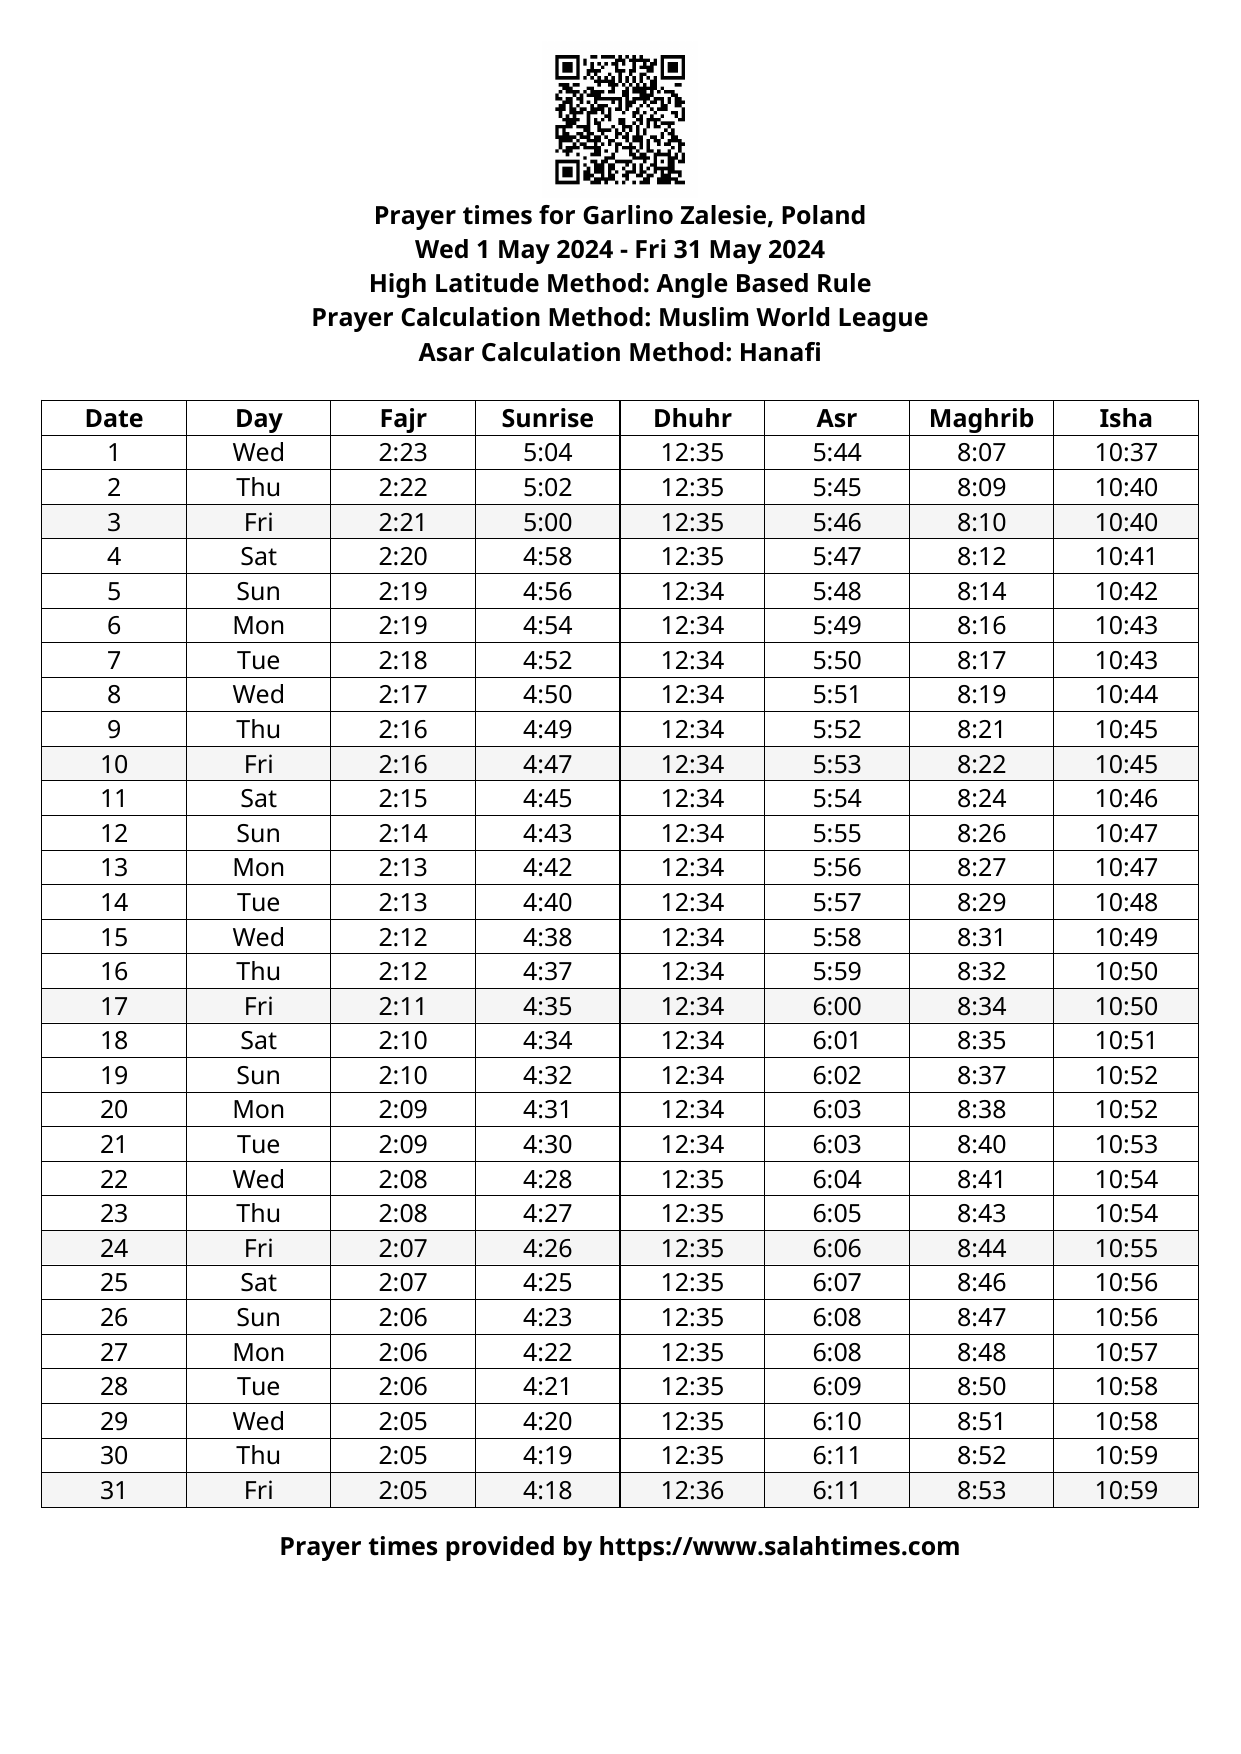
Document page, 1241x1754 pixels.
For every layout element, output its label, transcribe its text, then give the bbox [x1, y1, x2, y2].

table_cell 6:00 [765, 989, 909, 1022]
table_cell 10:53 [1054, 1127, 1198, 1161]
table_cell 4:56 [476, 574, 619, 607]
table_cell 12:35 [621, 1369, 764, 1403]
table_cell Thu [187, 954, 330, 988]
table_cell 6:05 [765, 1196, 909, 1230]
table_header Fajr [331, 401, 475, 434]
table_cell 2:22 [331, 470, 475, 504]
table_cell 2:17 [331, 678, 475, 711]
table_cell 5:50 [765, 643, 909, 677]
table_cell 10:57 [1054, 1335, 1198, 1368]
table_cell 8:35 [910, 1024, 1053, 1057]
table_cell 11 [42, 781, 186, 815]
table_cell Wed [187, 1404, 330, 1437]
table_cell 4:32 [476, 1058, 619, 1092]
table_cell Fri [187, 989, 330, 1022]
table_cell Tue [187, 1127, 330, 1161]
table_cell 10:51 [1054, 1024, 1198, 1057]
table_cell 4:54 [476, 609, 619, 642]
table_cell 10:52 [1054, 1093, 1198, 1126]
table_cell 4:19 [476, 1439, 619, 1472]
table_cell 2:12 [331, 954, 475, 988]
table_cell Sun [187, 574, 330, 607]
table_cell 6:09 [765, 1369, 909, 1403]
table_cell 2:13 [331, 851, 475, 884]
table_header Sunrise [476, 401, 619, 434]
table_cell 10:44 [1054, 678, 1198, 711]
table_cell 4:42 [476, 851, 619, 884]
table_cell 5:00 [476, 505, 619, 538]
table_cell Mon [187, 851, 330, 884]
table_cell 2:23 [331, 436, 475, 469]
table_cell 23 [42, 1196, 186, 1230]
text Wed 1 May 2024 - Fri 31 May 2024 [42, 232, 1198, 266]
table_cell 2:05 [331, 1439, 475, 1472]
table_cell Thu [187, 1439, 330, 1472]
table_cell 4:38 [476, 920, 619, 953]
table_cell 10:56 [1054, 1300, 1198, 1334]
table_cell 12:34 [621, 574, 764, 607]
table_cell 4:25 [476, 1266, 619, 1299]
table_cell 12:34 [621, 851, 764, 884]
table_cell 10:40 [1054, 470, 1198, 504]
table_cell 10:43 [1054, 609, 1198, 642]
table_cell 12:34 [621, 954, 764, 988]
table_cell 30 [42, 1439, 186, 1472]
table_cell 4:43 [476, 816, 619, 849]
table_cell Sun [187, 1300, 330, 1334]
table_cell 4:35 [476, 989, 619, 1022]
table_cell 8:10 [910, 505, 1053, 538]
table_cell 4:20 [476, 1404, 619, 1437]
table_cell 3 [42, 505, 186, 538]
table_cell 2:11 [331, 989, 475, 1022]
text Asar Calculation Method: Hanafi [42, 334, 1198, 368]
table_cell 12:34 [621, 747, 764, 780]
text High Latitude Method: Angle Based Rule [42, 266, 1198, 300]
table_cell 2:07 [331, 1231, 475, 1264]
table_cell 28 [42, 1369, 186, 1403]
table_cell Tue [187, 1369, 330, 1403]
table_cell 2:10 [331, 1024, 475, 1057]
table_cell 4:31 [476, 1093, 619, 1126]
table_cell Fri [187, 1231, 330, 1264]
table_cell 22 [42, 1162, 186, 1195]
table_cell 4:22 [476, 1335, 619, 1368]
table_cell 4:26 [476, 1231, 619, 1264]
table_cell 2:09 [331, 1127, 475, 1161]
table_cell 12:34 [621, 609, 764, 642]
table_cell 2:20 [331, 539, 475, 573]
table_cell Sat [187, 1024, 330, 1057]
table_cell 8:34 [910, 989, 1053, 1022]
table_cell 5:59 [765, 954, 909, 988]
table_cell 6:06 [765, 1231, 909, 1264]
table_cell 8:44 [910, 1231, 1053, 1264]
table_cell 6 [42, 609, 186, 642]
table_cell 10:45 [1054, 712, 1198, 746]
table_cell 10:49 [1054, 920, 1198, 953]
table_cell 2:10 [331, 1058, 475, 1092]
table_cell 10:48 [1054, 885, 1198, 919]
table_cell 5:46 [765, 505, 909, 538]
table_cell 8:12 [910, 539, 1053, 573]
table_cell 6:03 [765, 1093, 909, 1126]
table_cell Sat [187, 781, 330, 815]
table_cell 5:51 [765, 678, 909, 711]
table_cell 17 [42, 989, 186, 1022]
table_cell 4:18 [476, 1473, 619, 1507]
text Prayer Calculation Method: Muslim World League [42, 300, 1198, 334]
table_cell 8:47 [910, 1300, 1053, 1334]
table_header Asr [765, 401, 909, 434]
table_cell 6:08 [765, 1335, 909, 1368]
table_cell 10:40 [1054, 505, 1198, 538]
table_cell 6:11 [765, 1439, 909, 1472]
table_cell Wed [187, 920, 330, 953]
table_cell 10:50 [1054, 989, 1198, 1022]
table_cell 8:29 [910, 885, 1053, 919]
table_cell Tue [187, 643, 330, 677]
table_cell 12:35 [621, 1335, 764, 1368]
table_cell 12:35 [621, 539, 764, 573]
table_cell Mon [187, 1093, 330, 1126]
table_cell 2:16 [331, 747, 475, 780]
table_cell 2:08 [331, 1162, 475, 1195]
table_cell 12:35 [621, 1231, 764, 1264]
table_cell 2:16 [331, 712, 475, 746]
table_cell 8:53 [910, 1473, 1053, 1507]
table_cell 12:35 [621, 1196, 764, 1230]
table_cell 6:07 [765, 1266, 909, 1299]
table_cell Wed [187, 1162, 330, 1195]
table_cell 4:30 [476, 1127, 619, 1161]
table_cell Wed [187, 436, 330, 469]
table_cell 5:04 [476, 436, 619, 469]
table_cell 12:35 [621, 436, 764, 469]
table_cell 5:54 [765, 781, 909, 815]
table_cell 10:58 [1054, 1404, 1198, 1437]
table_cell 5:57 [765, 885, 909, 919]
table_cell 12:35 [621, 1300, 764, 1334]
table_cell 8:16 [910, 609, 1053, 642]
table_cell 10 [42, 747, 186, 780]
table_cell 8:40 [910, 1127, 1053, 1161]
table_cell 9 [42, 712, 186, 746]
table_cell 5:55 [765, 816, 909, 849]
table_cell 2:12 [331, 920, 475, 953]
table_cell 5:49 [765, 609, 909, 642]
table_cell 8:07 [910, 436, 1053, 469]
table_cell 8:50 [910, 1369, 1053, 1403]
table_cell 5:47 [765, 539, 909, 573]
table_cell 12:35 [621, 1404, 764, 1437]
text Prayer times provided by https://www.salahtimes.com [42, 1528, 1198, 1563]
table_cell 12:34 [621, 1024, 764, 1057]
table_cell 12:34 [621, 816, 764, 849]
table_cell Thu [187, 712, 330, 746]
table_header Maghrib [910, 401, 1053, 434]
table_cell 10:45 [1054, 747, 1198, 780]
table_cell 8:41 [910, 1162, 1053, 1195]
table_cell 6:10 [765, 1404, 909, 1437]
table_cell 12:34 [621, 920, 764, 953]
table_cell 5:56 [765, 851, 909, 884]
table_cell 10:37 [1054, 436, 1198, 469]
table_cell 2:18 [331, 643, 475, 677]
table_cell 6:04 [765, 1162, 909, 1195]
table_cell 21 [42, 1127, 186, 1161]
table_cell 5:02 [476, 470, 619, 504]
table_cell 4:40 [476, 885, 619, 919]
table_cell 12:34 [621, 643, 764, 677]
table_cell 7 [42, 643, 186, 677]
table_cell 10:47 [1054, 851, 1198, 884]
table_cell 8:09 [910, 470, 1053, 504]
table_cell 12:34 [621, 781, 764, 815]
table_cell 12:35 [621, 1162, 764, 1195]
table_cell 10:54 [1054, 1162, 1198, 1195]
picture [542, 41, 699, 198]
table_cell 2:05 [331, 1404, 475, 1437]
table_cell 2:19 [331, 574, 475, 607]
table_cell 6:11 [765, 1473, 909, 1507]
table_cell 2:14 [331, 816, 475, 849]
table_cell 8:24 [910, 781, 1053, 815]
table_cell 4:45 [476, 781, 619, 815]
table_cell 6:02 [765, 1058, 909, 1092]
table_cell Fri [187, 505, 330, 538]
table_cell 2:06 [331, 1369, 475, 1403]
table_cell 5:48 [765, 574, 909, 607]
text Prayer times for Garlino Zalesie, Poland [42, 198, 1198, 232]
table_cell 10:56 [1054, 1266, 1198, 1299]
table_cell 4:23 [476, 1300, 619, 1334]
table_cell 10:46 [1054, 781, 1198, 815]
table_cell 4:58 [476, 539, 619, 573]
table_cell 2:08 [331, 1196, 475, 1230]
table_cell 10:47 [1054, 816, 1198, 849]
table_cell Thu [187, 470, 330, 504]
table_cell 10:55 [1054, 1231, 1198, 1264]
table_cell 4:49 [476, 712, 619, 746]
table_cell 5 [42, 574, 186, 607]
table_header Day [187, 401, 330, 434]
table_cell 5:58 [765, 920, 909, 953]
table_cell Sun [187, 1058, 330, 1092]
table_cell 12:34 [621, 1058, 764, 1092]
table_cell Sat [187, 1266, 330, 1299]
table_cell Thu [187, 1196, 330, 1230]
table_cell 12:34 [621, 885, 764, 919]
table_cell 8:26 [910, 816, 1053, 849]
table_cell Sat [187, 539, 330, 573]
table_cell 4:34 [476, 1024, 619, 1057]
table_cell 10:54 [1054, 1196, 1198, 1230]
table_cell 10:59 [1054, 1439, 1198, 1472]
table_cell 12:35 [621, 1439, 764, 1472]
table_header Isha [1054, 401, 1198, 434]
table_cell 10:50 [1054, 954, 1198, 988]
table_header Dhuhr [621, 401, 764, 434]
table_cell 4:52 [476, 643, 619, 677]
table_cell 10:59 [1054, 1473, 1198, 1507]
table_cell 8:14 [910, 574, 1053, 607]
table_cell 8:43 [910, 1196, 1053, 1230]
table_cell 10:52 [1054, 1058, 1198, 1092]
table_cell 8:19 [910, 678, 1053, 711]
table_cell 2:09 [331, 1093, 475, 1126]
table_cell 8:21 [910, 712, 1053, 746]
table_cell 2:13 [331, 885, 475, 919]
table_cell 14 [42, 885, 186, 919]
table_cell Mon [187, 609, 330, 642]
table_cell 19 [42, 1058, 186, 1092]
table_cell 12:35 [621, 505, 764, 538]
table_cell 6:03 [765, 1127, 909, 1161]
table_cell 27 [42, 1335, 186, 1368]
table_cell 12:35 [621, 1266, 764, 1299]
table_cell 31 [42, 1473, 186, 1507]
table_cell 6:08 [765, 1300, 909, 1334]
table_cell 8:38 [910, 1093, 1053, 1126]
table_cell Mon [187, 1335, 330, 1368]
table_cell 5:45 [765, 470, 909, 504]
table_cell 2 [42, 470, 186, 504]
table_cell 12:34 [621, 1093, 764, 1126]
table_cell 10:43 [1054, 643, 1198, 677]
table_cell 12:34 [621, 1127, 764, 1161]
table_cell 2:06 [331, 1300, 475, 1334]
table_cell 4:21 [476, 1369, 619, 1403]
table_cell Wed [187, 678, 330, 711]
table_cell Sun [187, 816, 330, 849]
table_cell 4:28 [476, 1162, 619, 1195]
table_cell 2:21 [331, 505, 475, 538]
table_cell 8:32 [910, 954, 1053, 988]
table_cell 12:34 [621, 712, 764, 746]
table_cell Fri [187, 747, 330, 780]
table_cell 15 [42, 920, 186, 953]
table_cell 4:27 [476, 1196, 619, 1230]
table_cell 8:52 [910, 1439, 1053, 1472]
table_cell 2:05 [331, 1473, 475, 1507]
table_cell 8:37 [910, 1058, 1053, 1092]
table_cell 29 [42, 1404, 186, 1437]
table_cell 4:50 [476, 678, 619, 711]
table_cell 8:27 [910, 851, 1053, 884]
table_cell 5:44 [765, 436, 909, 469]
table_cell 26 [42, 1300, 186, 1334]
table_cell 12:36 [621, 1473, 764, 1507]
table_cell 2:07 [331, 1266, 475, 1299]
table_cell 10:41 [1054, 539, 1198, 573]
table_cell 24 [42, 1231, 186, 1264]
table_cell 4:37 [476, 954, 619, 988]
table_cell Fri [187, 1473, 330, 1507]
table_cell 8:48 [910, 1335, 1053, 1368]
table_cell 8 [42, 678, 186, 711]
table_cell 4 [42, 539, 186, 573]
table_cell 12:35 [621, 470, 764, 504]
table_cell 5:52 [765, 712, 909, 746]
table_cell 2:19 [331, 609, 475, 642]
table_cell 13 [42, 851, 186, 884]
table_cell 10:42 [1054, 574, 1198, 607]
table_cell 8:31 [910, 920, 1053, 953]
table_cell 10:58 [1054, 1369, 1198, 1403]
table_cell 4:47 [476, 747, 619, 780]
table_cell 2:15 [331, 781, 475, 815]
table_cell 1 [42, 436, 186, 469]
table_cell Tue [187, 885, 330, 919]
table_cell 12:34 [621, 989, 764, 1022]
table_cell 8:46 [910, 1266, 1053, 1299]
table_cell 8:51 [910, 1404, 1053, 1437]
table_cell 12:34 [621, 678, 764, 711]
table_cell 8:22 [910, 747, 1053, 780]
table_cell 6:01 [765, 1024, 909, 1057]
table_cell 12 [42, 816, 186, 849]
table_cell 25 [42, 1266, 186, 1299]
table_cell 20 [42, 1093, 186, 1126]
table_cell 5:53 [765, 747, 909, 780]
table_cell 18 [42, 1024, 186, 1057]
table_cell 8:17 [910, 643, 1053, 677]
table_cell 16 [42, 954, 186, 988]
table_cell 2:06 [331, 1335, 475, 1368]
table_header Date [42, 401, 186, 434]
